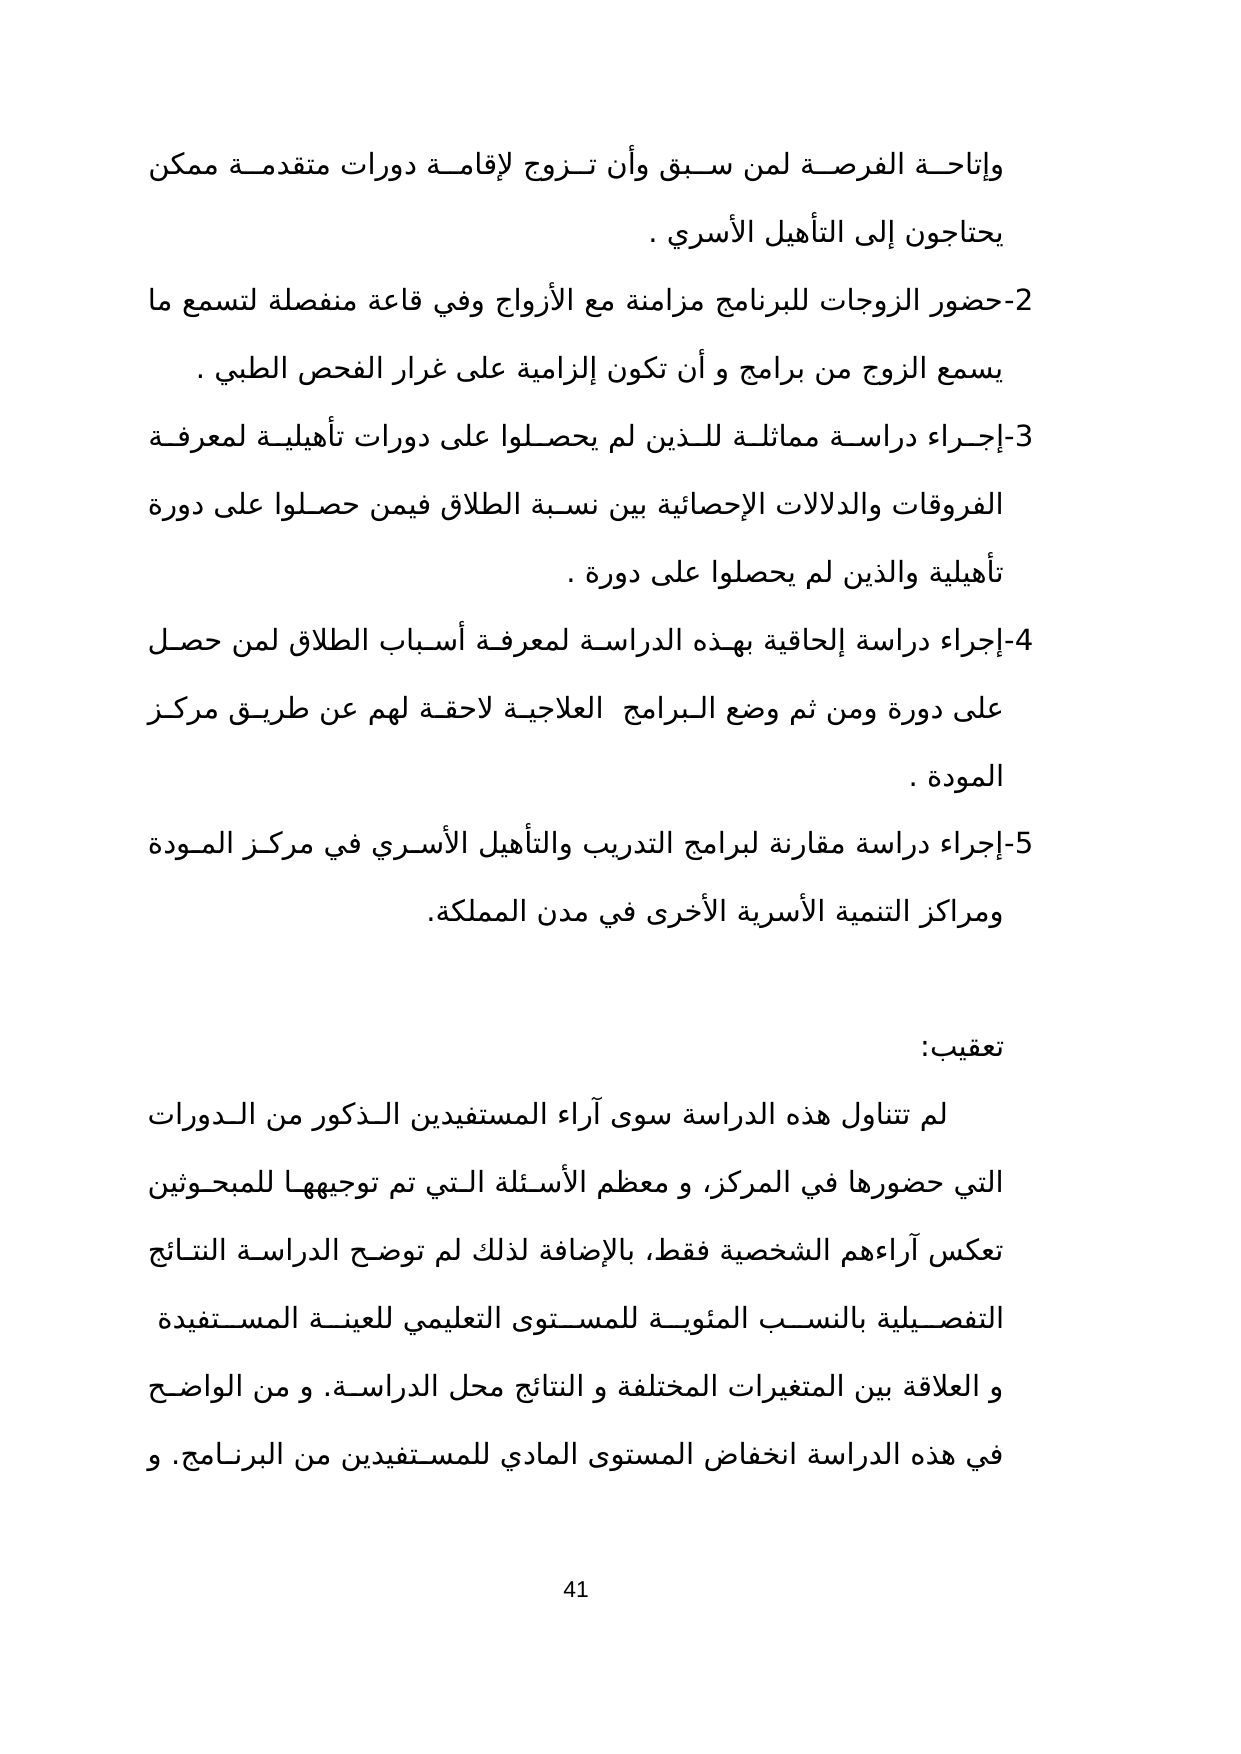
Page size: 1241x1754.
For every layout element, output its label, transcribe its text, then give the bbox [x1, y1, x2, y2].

text تعقيب: [148, 1030, 1004, 1064]
list إجراء دراسة مماثلة للذين لم يحصلوا على دورات تأهيلية لمعرفة الفروقات والدلالات الإحصائية بين نسبة الطلاق فيمن حصلوا على دورة تأهيلية والذين لم يحصلوا على دورة . [148, 419, 1004, 589]
list حضور الزوجات للبرنامج مزامنة مع الأزواج وفي قاعة منفصلة لتسمع ما يسمع الزوج من برامج و أن تكون إلزامية على غرار الفحص الطبي . [148, 283, 1004, 385]
list إجراء دراسة مقارنة لبرامج التدريب والتأهيل الأسري في مركز المودة ومراكز التنمية الأسرية الأخرى في مدن المملكة. [148, 827, 1004, 929]
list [148, 148, 1004, 249]
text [148, 1098, 1004, 1471]
list إجراء دراسة إلحاقية بهذه الدراسة لمعرفة أسباب الطلاق لمن حصل على دورة ومن ثم وضع البرامج العلاجية لاحقة لهم عن طريق مركز المودة . [148, 623, 1004, 793]
